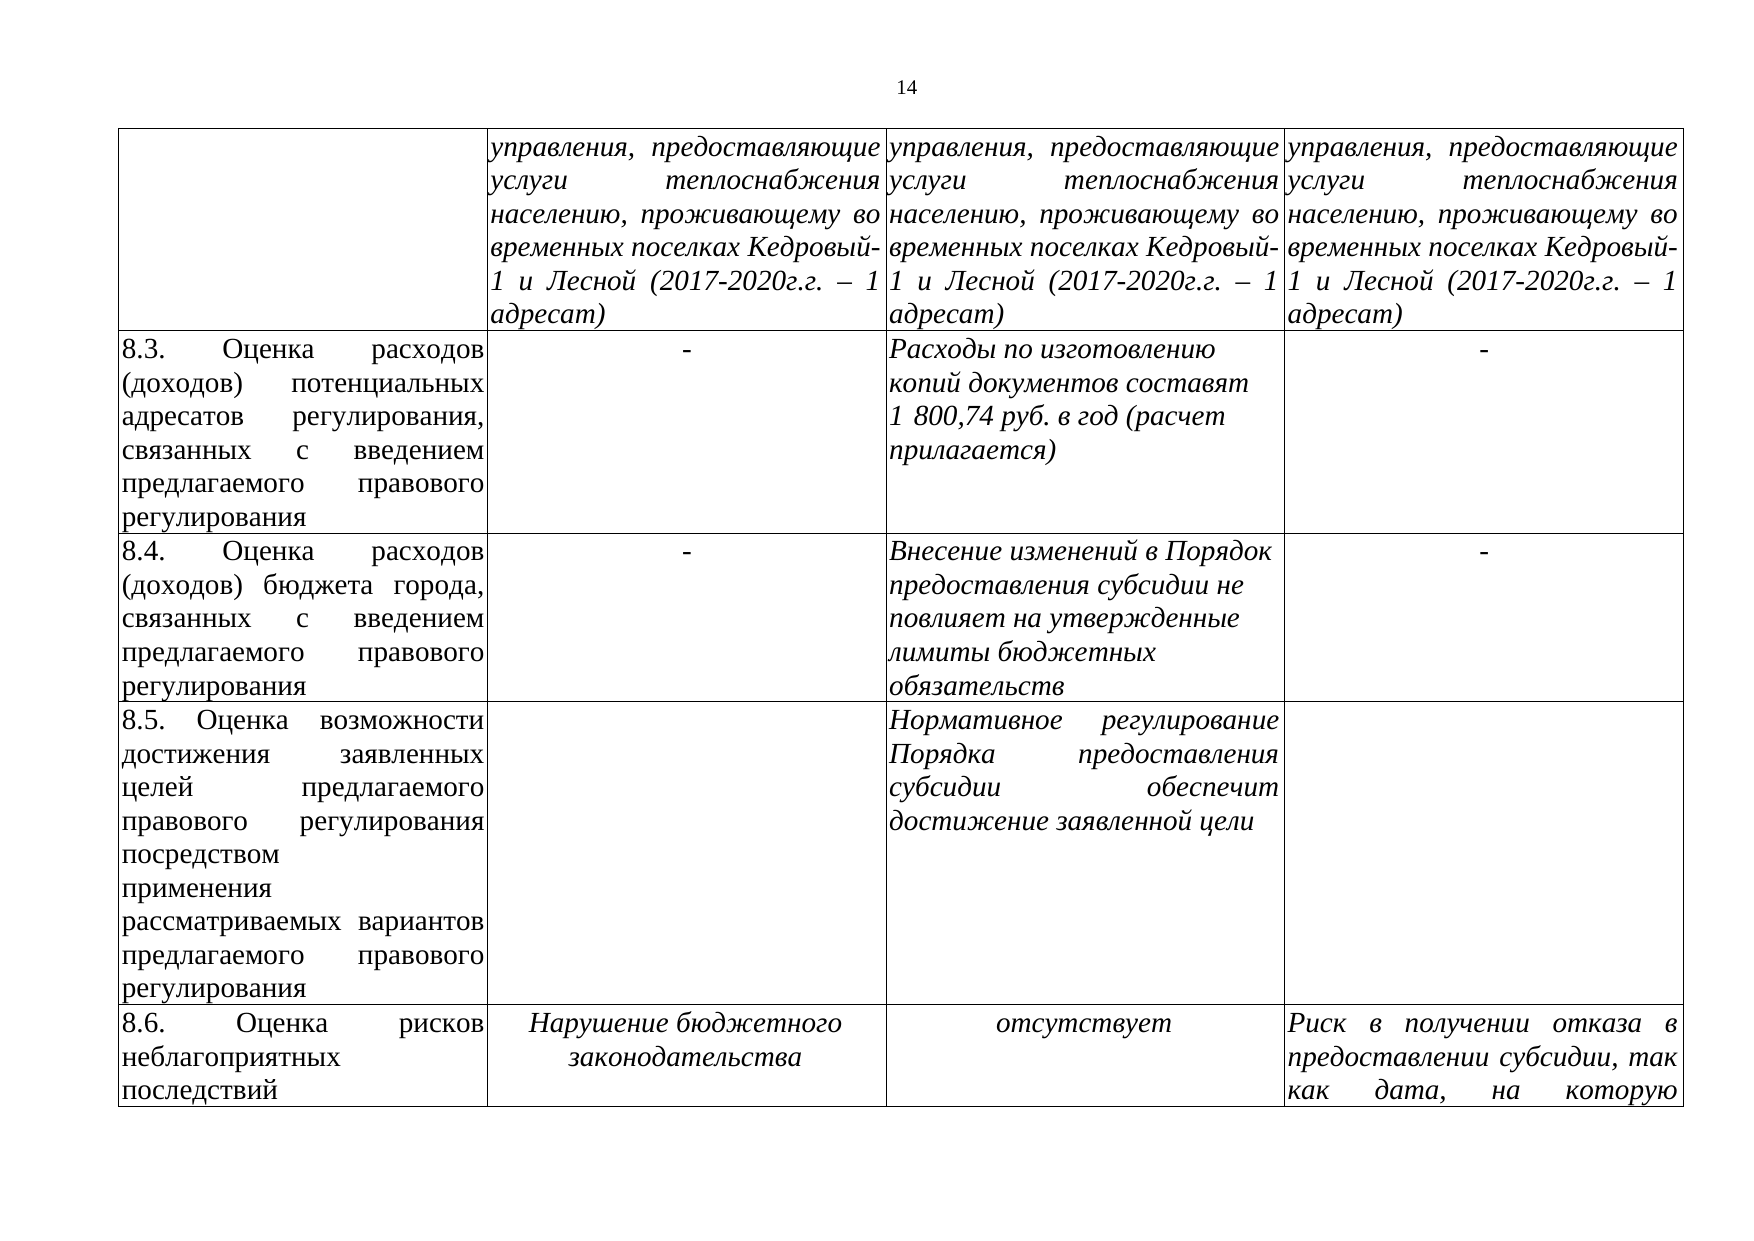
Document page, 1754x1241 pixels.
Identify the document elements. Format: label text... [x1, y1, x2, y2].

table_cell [488, 129, 886, 330]
table_cell - [1285, 331, 1683, 532]
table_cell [119, 1005, 487, 1106]
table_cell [488, 1005, 886, 1106]
table_cell 8.5. Оценка возможности достижения заявленных целей предлагаемого правового регулирования посредством применения рассматриваемых вариантов предлагаемого правового регулирования [119, 702, 487, 1004]
table_cell Расходы по изготовлению копий документов составят 1 800,74 руб. в год (расчет прилагается) [887, 331, 1284, 532]
table_cell - [488, 331, 886, 532]
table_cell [1285, 129, 1683, 330]
table_cell - [1285, 534, 1683, 701]
table_cell Нормативное регулирование Порядка предоставления субсидии обеспечит достижение заявленной цели [887, 702, 1284, 1004]
table_cell отсутствует [887, 1005, 1284, 1106]
table_cell 8.4. Оценка расходов (доходов) бюджета города, связанных с введением предлагаемого правового регулирования [119, 534, 487, 701]
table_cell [119, 129, 487, 330]
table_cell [1285, 1005, 1683, 1106]
table_cell - [488, 534, 886, 701]
table_cell Внесение изменений в Порядок предоставления субсидии не повлияет на утвержденные лимиты бюджетных обязательств [887, 534, 1284, 701]
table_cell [887, 129, 1284, 330]
table_cell 8.3. Оценка расходов (доходов) потенциальных адресатов регулирования, связанных с введением предлагаемого правового регулирования [119, 331, 487, 532]
table_cell [1285, 702, 1683, 1004]
table_cell [488, 702, 886, 1004]
